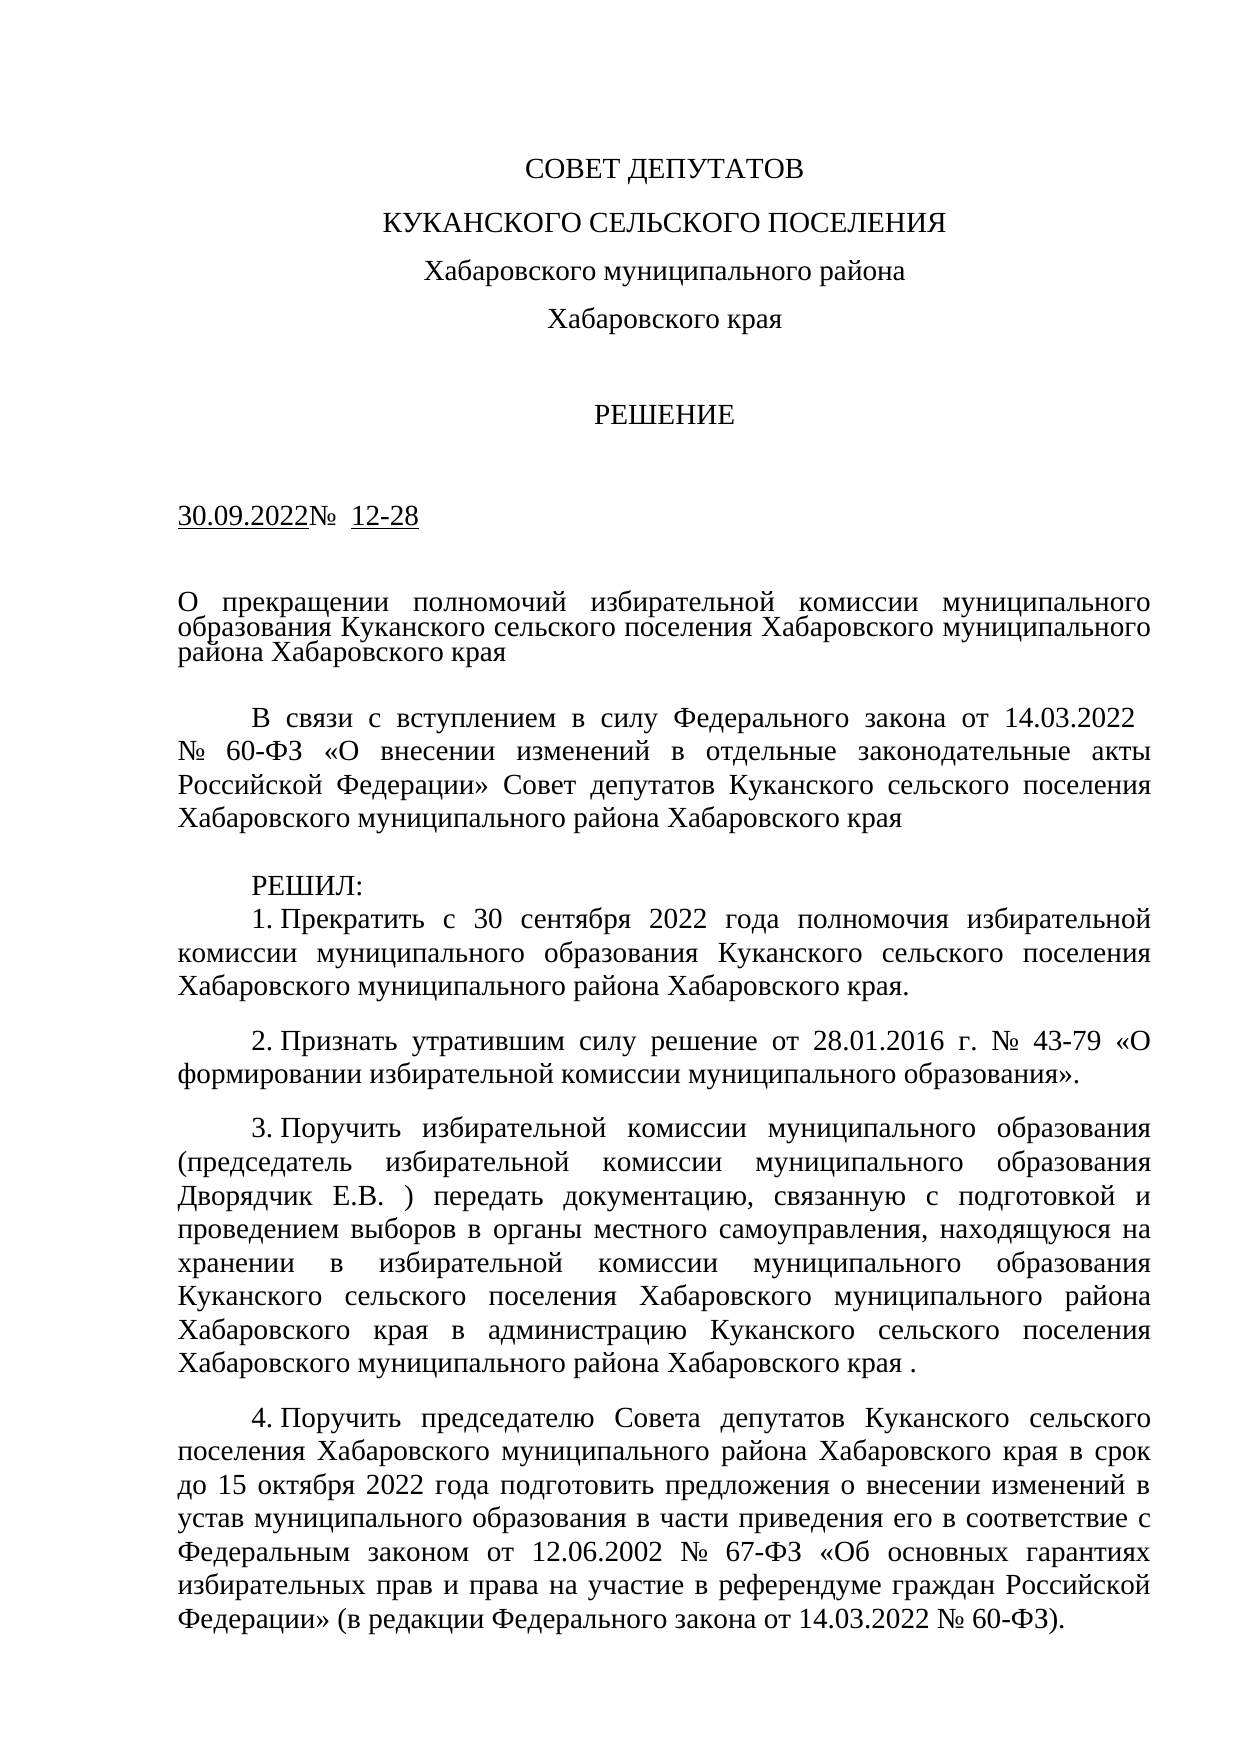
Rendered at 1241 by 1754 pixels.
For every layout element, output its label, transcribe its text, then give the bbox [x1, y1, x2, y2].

text РЕШЕНИЕ [177, 403, 1152, 430]
text 30.09.2022№ 12-28 [177, 498, 1152, 532]
text РЕШИЛ: [177, 868, 1152, 901]
text 1. Прекратить с 30 сентября 2022 года полномочия избирательной комиссии муниципального образования Куканского сельского поселения Хабаровского муниципального района Хабаровского края. [177, 901, 1152, 1002]
text СОВЕТ ДЕПУТАТОВ [177, 152, 1152, 185]
text 2. Признать утратившим силу решение от 28.01.2016 г. № 43-79 «О формировании избирательной комиссии муниципального образования». [177, 1023, 1152, 1090]
text 3. Поручить избирательной комиссии муниципального образования (председатель избирательной комиссии муниципального образования Дворядчик Е.В. ) передать документацию, связанную с подготовкой и проведением выборов в органы местного самоуправления, находящуюся на хранении в избирательной комиссии муниципального образования Куканского сельского поселения Хабаровского муниципального района Хабаровского края в администрацию Куканского сельского поселения Хабаровского муниципального района Хабаровского края . [177, 1111, 1152, 1379]
text Хабаровского края [177, 307, 1152, 334]
text О прекращении полномочий избирательной комиссии муниципального образования Куканского сельского поселения Хабаровского муниципального района Хабаровского края [177, 591, 1152, 666]
text КУКАНСКОГО СЕЛЬСКОГО ПОСЕЛЕНИЯ [177, 211, 1152, 238]
text Хабаровского муниципального района [177, 259, 1152, 286]
text В связи с вступлением в силу Федерального закона от 14.03.2022 № 60-ФЗ «О внесении изменений в отдельные законодательные акты Российской Федерации» Совет депутатов Куканского сельского поселения Хабаровского муниципального района Хабаровского края [177, 700, 1152, 834]
text 4. Поручить председателю Совета депутатов Куканского сельского поселения Хабаровского муниципального района Хабаровского края в срок до 15 октября 2022 года подготовить предложения о внесении изменений в устав муниципального образования в части приведения его в соответствие с Федеральным законом от 12.06.2002 № 67-ФЗ «Об основных гарантиях избирательных прав и права на участие в референдуме граждан Российской Федерации» (в редакции Федерального закона от 14.03.2022 № 60-ФЗ). [177, 1400, 1152, 1634]
